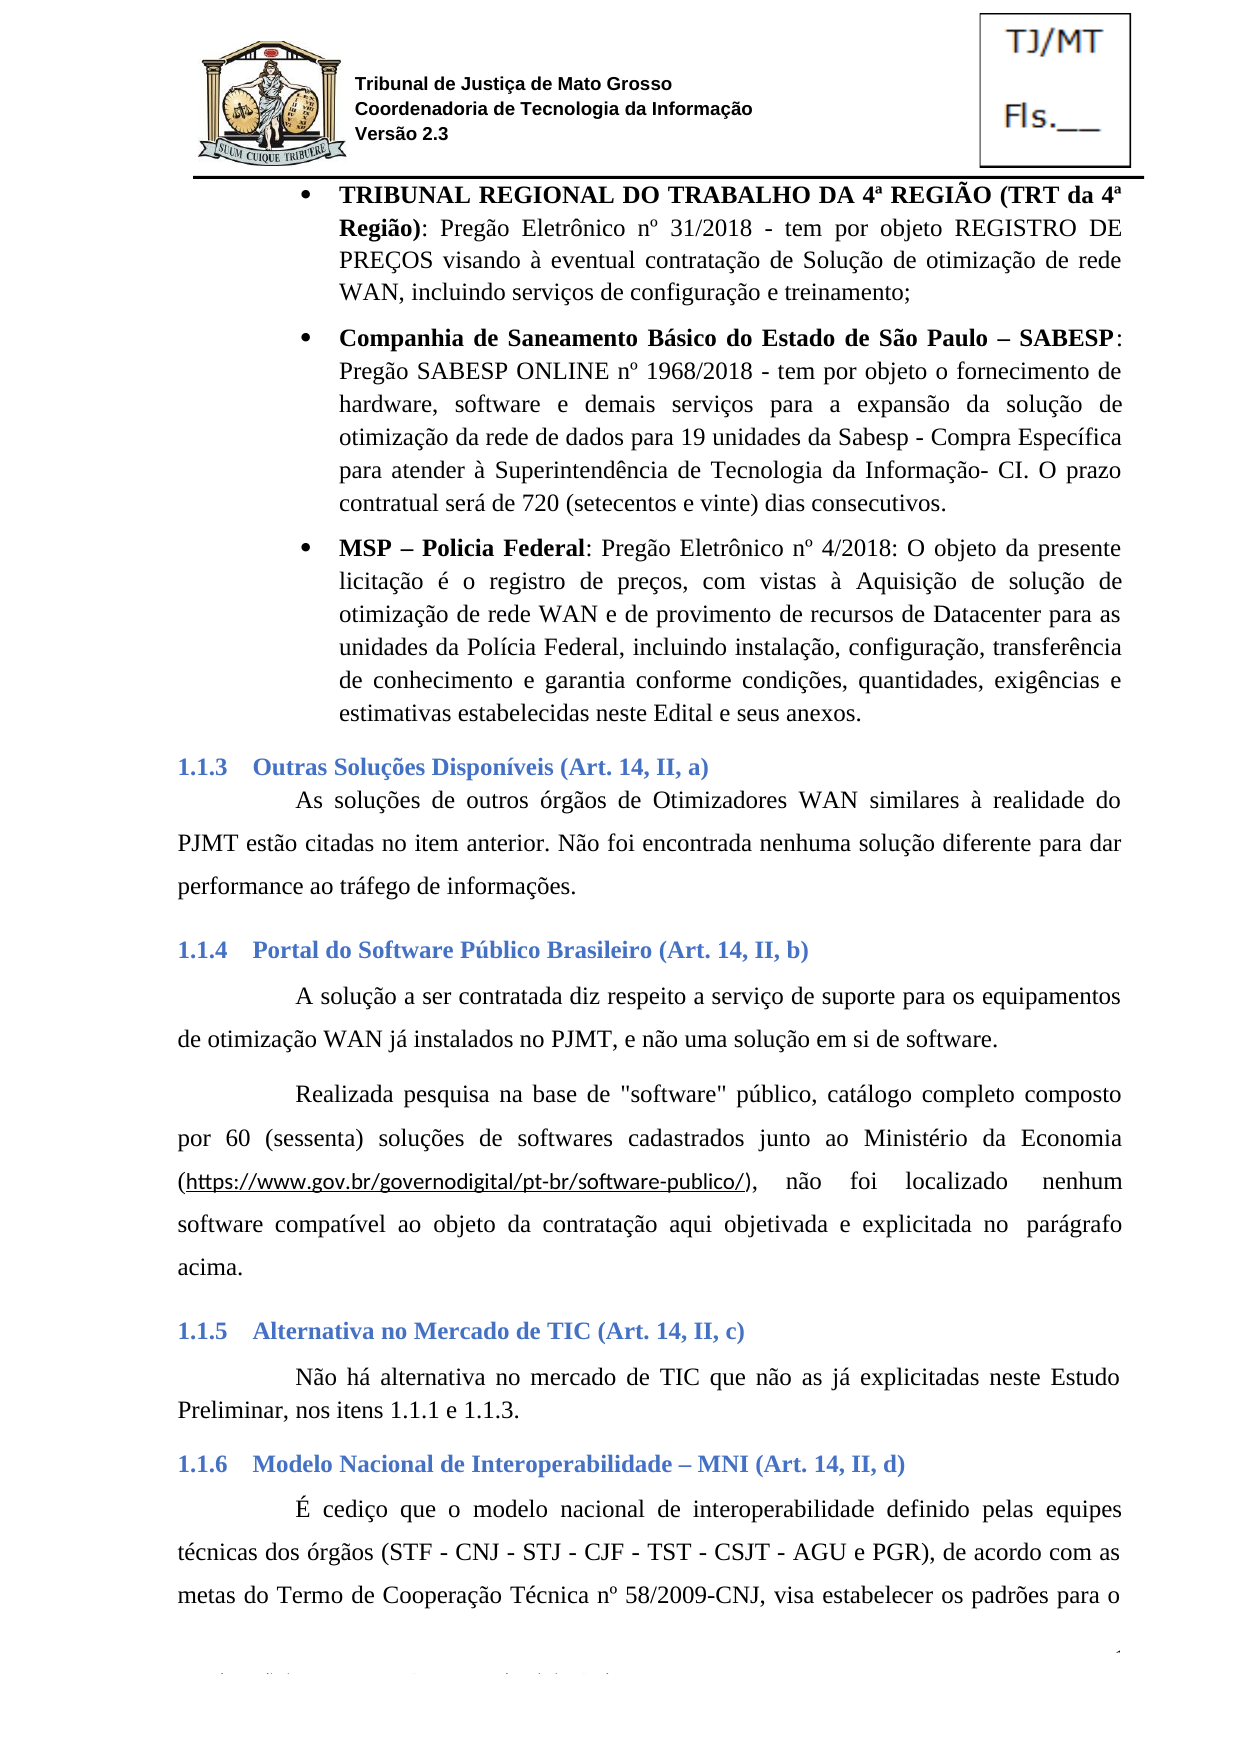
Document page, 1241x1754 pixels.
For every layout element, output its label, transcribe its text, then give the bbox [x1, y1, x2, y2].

text As soluções de outros órgãos de Otimizadores WAN similares à realidade do PJMT estão citadas no item anterior. Não foi encontrada nenhuma solução diferente para dar performance ao tráfego de informações. [177, 785, 1122, 900]
subtitle Modelo Nacional de Interoperabilidade – MNI (Art. 14, II, d) [177, 1449, 1240, 1477]
picture [197, 41, 347, 166]
subtitle Alternativa no Mercado de TIC (Art. 14, II, c) [177, 1316, 1240, 1345]
text É cediço que o modelo nacional de interoperabilidade definido pelas equipes técnicas dos órgãos (STF - CNJ - STJ - CJF - TST - CSJT - AGU e PGR), de acordo com as metas do Termo de Cooperação Técnica nº 58/2009-CNJ, visa estabelecer os padrões para o [177, 1494, 1122, 1609]
text A solução a ser contratada diz respeito a serviço de suporte para os equipamentos de otimização WAN já instalados no PJMT, e não uma solução em si de software. [177, 981, 1122, 1053]
subtitle Outras Soluções Disponíveis (Art. 14, II, a) [177, 752, 1240, 781]
list MSP – Policia Federal: Pregão Eletrônico nº 4/2018: O objeto da presente licitação é o registro de preços, com vistas à Aquisição de solução de otimização de rede WAN e de provimento de recursos de Datacenter para as unidades da Polícia Federal, incluindo instalação, configuração, transferência de conhecimento e garantia conforme condições, quantidades, exigências e estimativas estabelecidas neste Edital e seus anexos. [301, 533, 1122, 727]
text Não há alternativa no mercado de TIC que não as já explicitadas neste Estudo Preliminar, nos itens 1.1.1 e 1.1.3. [177, 1362, 1122, 1424]
subtitle Portal do Software Público Brasileiro (Art. 14, II, b) [177, 935, 1240, 964]
picture [979, 13, 1132, 168]
list Companhia de Saneamento Básico do Estado de São Paulo – SABESP: Pregão SABESP ONLINE nº 1968/2018 - tem por objeto o fornecimento de hardware, software e demais serviços para a expansão da solução de otimização da rede de dados para 19 unidades da Sabesp - Compra Específica para atender à Superintendência de Tecnologia da Informação- CI. O prazo contratual será de 720 (setecentos e vinte) dias consecutivos. [301, 323, 1123, 517]
text Realizada pesquisa na base de "software" público, catálogo completo composto por 60 (sessenta) soluções de softwares cadastrados junto ao Ministério da Economia (https://www.gov.br/governodigital/pt-br/software-publico/), não foi localizado nenhum software compatível ao objeto da contratação aqui objetivada e explicitada no parágrafo acima. [177, 1079, 1123, 1281]
list TRIBUNAL REGIONAL DO TRABALHO DA 4ª REGIÃO (TRT da 4ª Região): Pregão Eletrônico nº 31/2018 - tem por objeto REGISTRO DE PREÇOS visando à eventual contratação de Solução de otimização de rede WAN, incluindo serviços de configuração e treinamento; [301, 180, 1122, 306]
